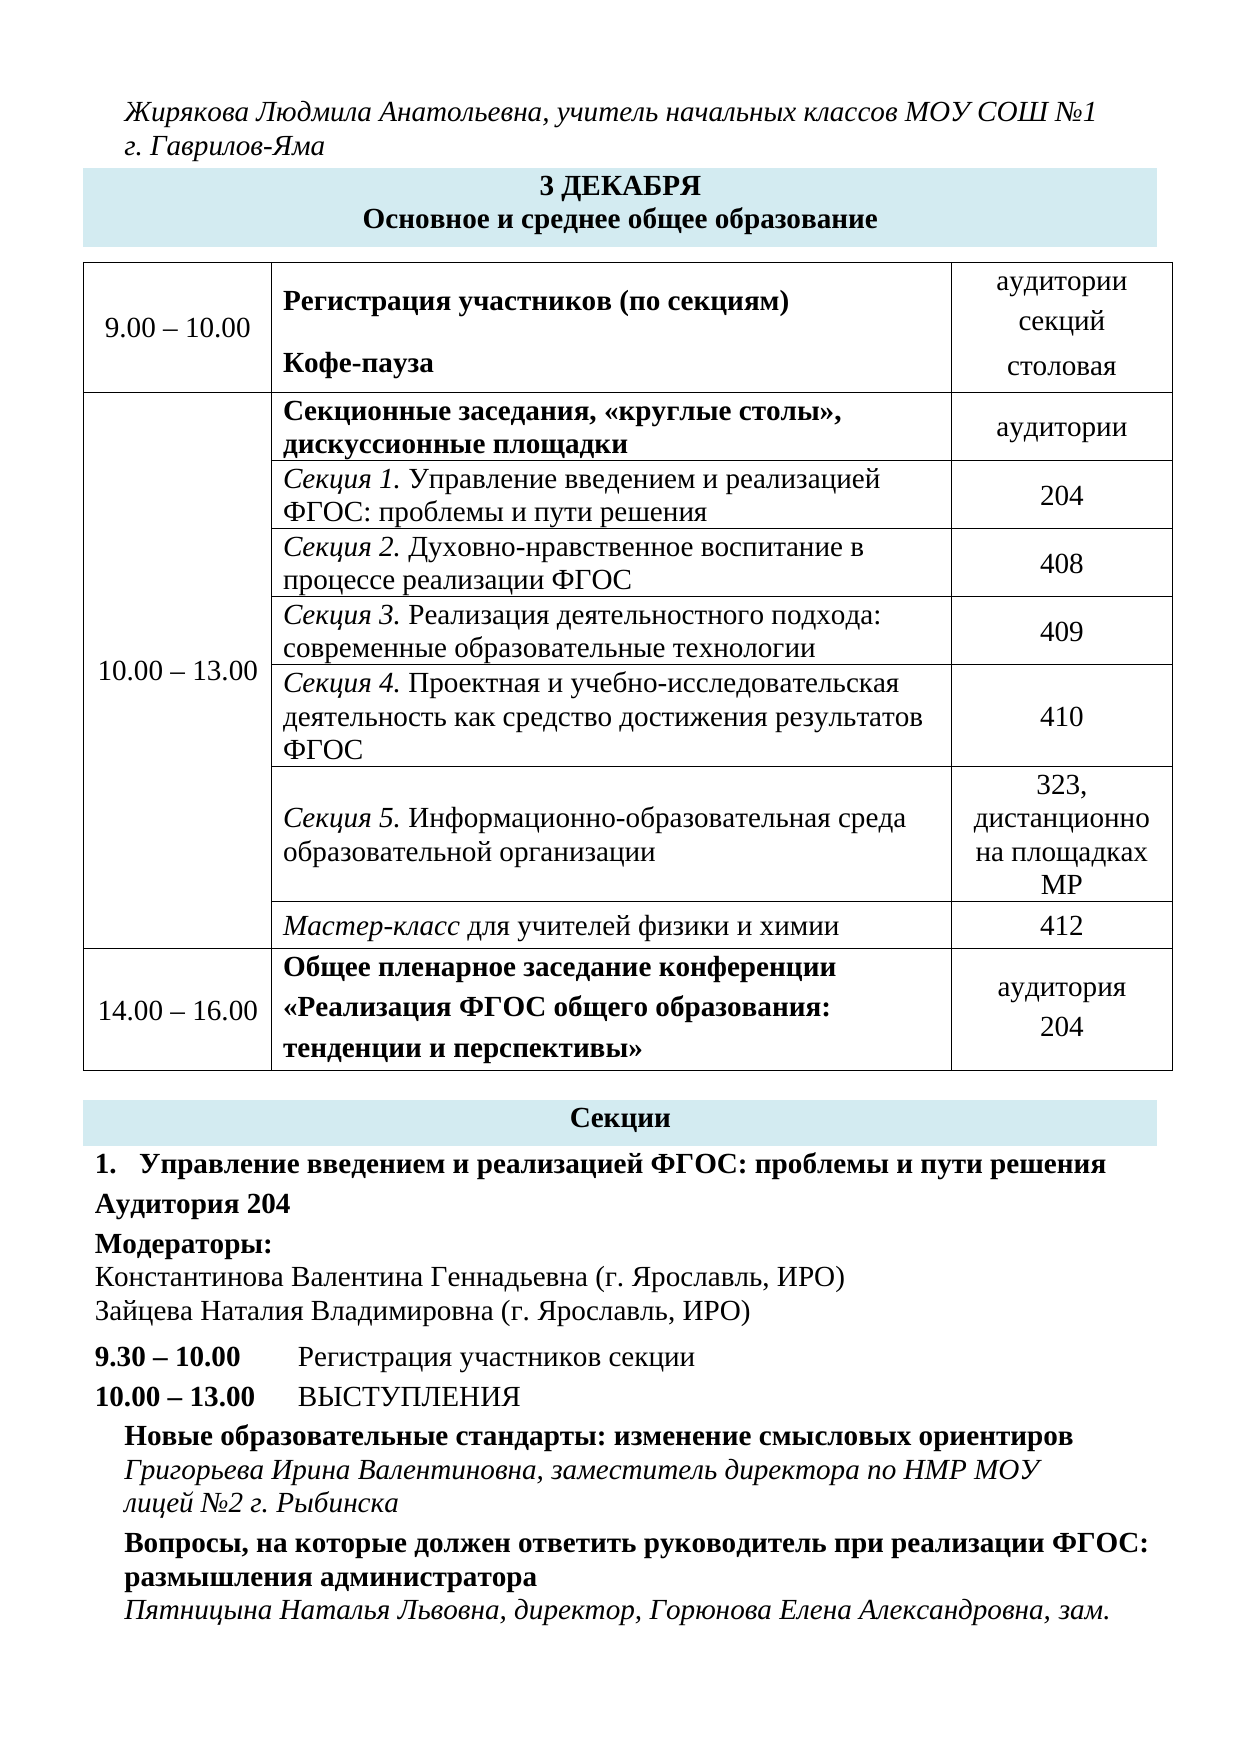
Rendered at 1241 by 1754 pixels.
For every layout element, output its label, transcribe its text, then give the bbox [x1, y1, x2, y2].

text Аудитория 204 [94, 1186, 1146, 1219]
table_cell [83, 95, 1172, 168]
table_header Регистрация участников секции [286, 1339, 1172, 1379]
table_cell 412 [952, 902, 1172, 948]
table_header Регистрация участников (по секциям) [272, 263, 951, 344]
table_cell Кофе-пауза [272, 344, 951, 392]
table_cell 204 [952, 461, 1172, 528]
table_cell Секция 1. Управление введением и реализацией ФГОС: проблемы и пути решения [272, 461, 951, 528]
table_cell Секция 2. Духовно-нравственное воспитание в процессе реализации ФГОС [272, 529, 951, 596]
table_cell 409 [952, 597, 1172, 664]
table_header аудитории секций [952, 263, 1172, 344]
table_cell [83, 1525, 1172, 1626]
text Зайцева Наталия Владимировна (г. Ярославль, ИРО) [94, 1293, 1146, 1326]
table_cell Секция 3. Реализация деятельностного подхода: современные образовательные технологии [272, 597, 951, 664]
list Управление введением и реализацией ФГОС: проблемы и пути решения [94, 1146, 1146, 1180]
table_header 9.30 – 10.00 [83, 1339, 286, 1379]
text Константинова Валентина Геннадьевна (г. Ярославль, ИРО) [94, 1259, 1146, 1293]
table_cell 408 [952, 529, 1172, 596]
table_cell Мастер-класс для учителей физики и химии [272, 902, 951, 948]
table_cell 410 [952, 665, 1172, 766]
table_cell Секция 5. Информационно-образовательная среда образовательной организации [272, 767, 951, 901]
table_cell Новые образовательные стандарты: изменение смысловых ориентиров Григорьева Ирина Валентиновна, заместитель директора по НМР МОУ лицей №2 г. Рыбинска [83, 1419, 1172, 1525]
table_cell Секция 4. Проектная и учебно-исследовательская деятельность как средство достижения результатов ФГОС [272, 665, 951, 766]
table_cell столовая [952, 344, 1172, 392]
table_header 3 декабря Основное и среднее общее образование [83, 168, 1157, 247]
table_cell 10.00 – 13.00 [83, 1379, 286, 1418]
table_cell Секционные заседания, «круглые столы», дискуссионные площадки [272, 393, 951, 460]
table_cell аудитории [952, 393, 1172, 460]
table_cell Общее пленарное заседание конференции «Реализация ФГОС общего образования: тенденции и перспективы» [272, 949, 951, 1070]
table_cell ВЫСТУПЛЕНИЯ [286, 1379, 1172, 1418]
table_cell 10.00 – 13.00 [84, 393, 271, 948]
table_cell 14.00 – 16.00 [84, 949, 271, 1070]
table_header Секции [83, 1100, 1157, 1146]
table_cell 323, дистанционно на площадках МР [952, 767, 1172, 901]
table_header 9.00 – 10.00 [84, 263, 271, 392]
table_cell аудитория 204 [952, 949, 1172, 1070]
text Модераторы: [94, 1226, 1146, 1259]
